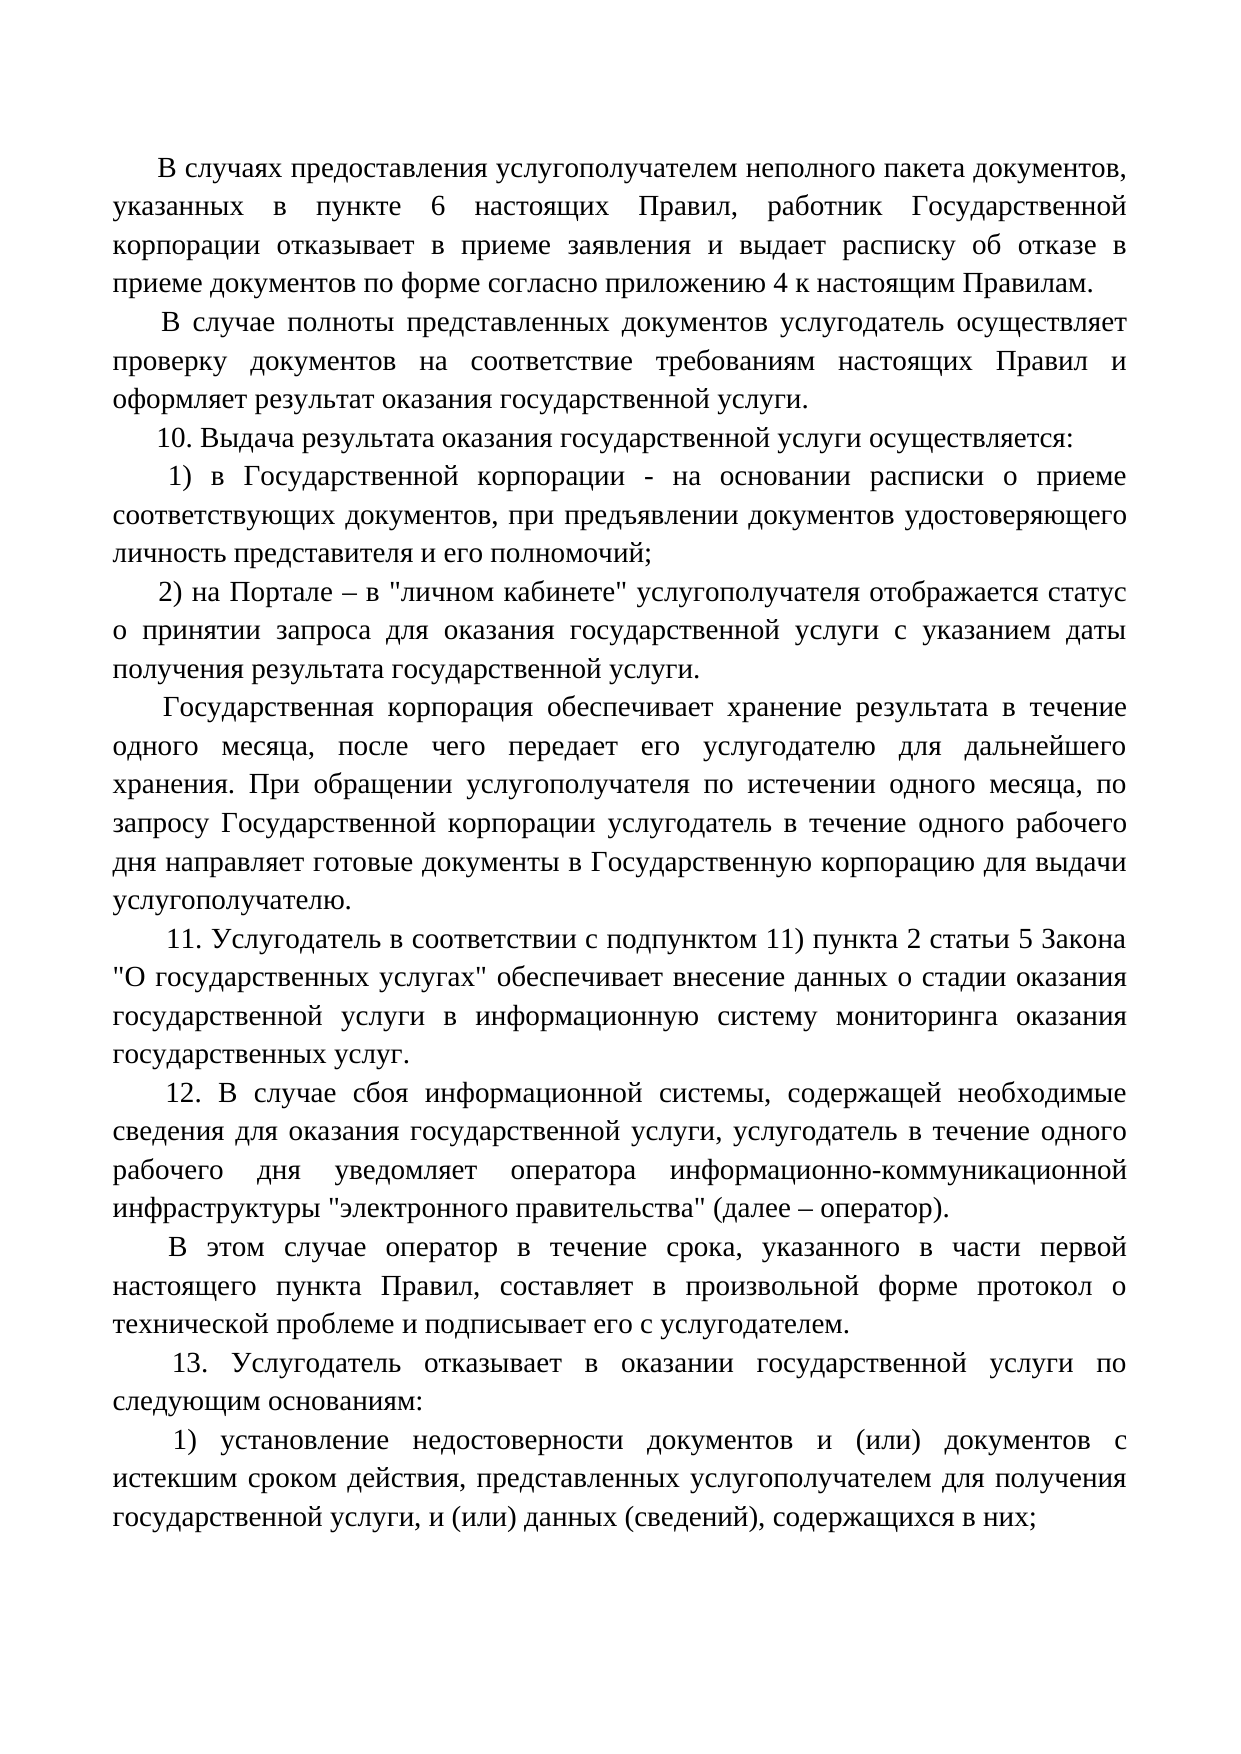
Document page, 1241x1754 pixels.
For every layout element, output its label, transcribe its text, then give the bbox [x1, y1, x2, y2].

text Государственная корпорация обеспечивает хранение результата в течение одного месяца, после чего передает его услугодателю для дальнейшего хранения. При обращении услугополучателя по истечении одного месяца, по запросу Государственной корпорации услугодатель в течение одного рабочего дня направляет готовые документы в Государственную корпорацию для выдачи услугополучателю. [112, 689, 1128, 916]
text 10. Выдача результата оказания государственной услуги осуществляется: [112, 420, 1128, 453]
text 2) на Портале – в "личном кабинете" услугополучателя отображается статус о принятии запроса для оказания государственной услуги с указанием даты получения результата государственной услуги. [112, 574, 1128, 684]
text 12. В случае сбоя информационной системы, содержащей необходимые сведения для оказания государственной услуги, услугодатель в течение одного рабочего дня уведомляет оператора информационно-коммуникационной инфраструктуры "электронного правительства" (далее – оператор). [112, 1075, 1128, 1224]
text 11. Услугодатель в соответствии с подпунктом 11) пункта 2 статьи 5 Закона "О государственных услугах" обеспечивает внесение данных о стадии оказания государственной услуги в информационную систему мониторинга оказания государственных услуг. [112, 921, 1128, 1070]
text В случае полноты представленных документов услугодатель осуществляет проверку документов на соответствие требованиям настоящих Правил и оформляет результат оказания государственной услуги. [112, 304, 1128, 415]
text В случаях предоставления услугополучателем неполного пакета документов, указанных в пункте 6 настоящих Правил, работник Государственной корпорации отказывает в приеме заявления и выдает расписку об отказе в приеме документов по форме согласно приложению 4 к настоящим Правилам. [112, 150, 1128, 299]
text В этом случае оператор в течение срока, указанного в части первой настоящего пункта Правил, составляет в произвольной форме протокол о технической проблеме и подписывает его с услугодателем. [112, 1229, 1128, 1340]
text 1) в Государственной корпорации - на основании расписки о приеме соответствующих документов, при предъявлении документов удостоверяющего личность представителя и его полномочий; [112, 458, 1128, 569]
text 1) установление недостоверности документов и (или) документов с истекшим сроком действия, представленных услугополучателем для получения государственной услуги, и (или) данных (сведений), содержащихся в них; [112, 1422, 1128, 1532]
text 13. Услугодатель отказывает в оказании государственной услуги по следующим основаниям: [112, 1345, 1128, 1417]
